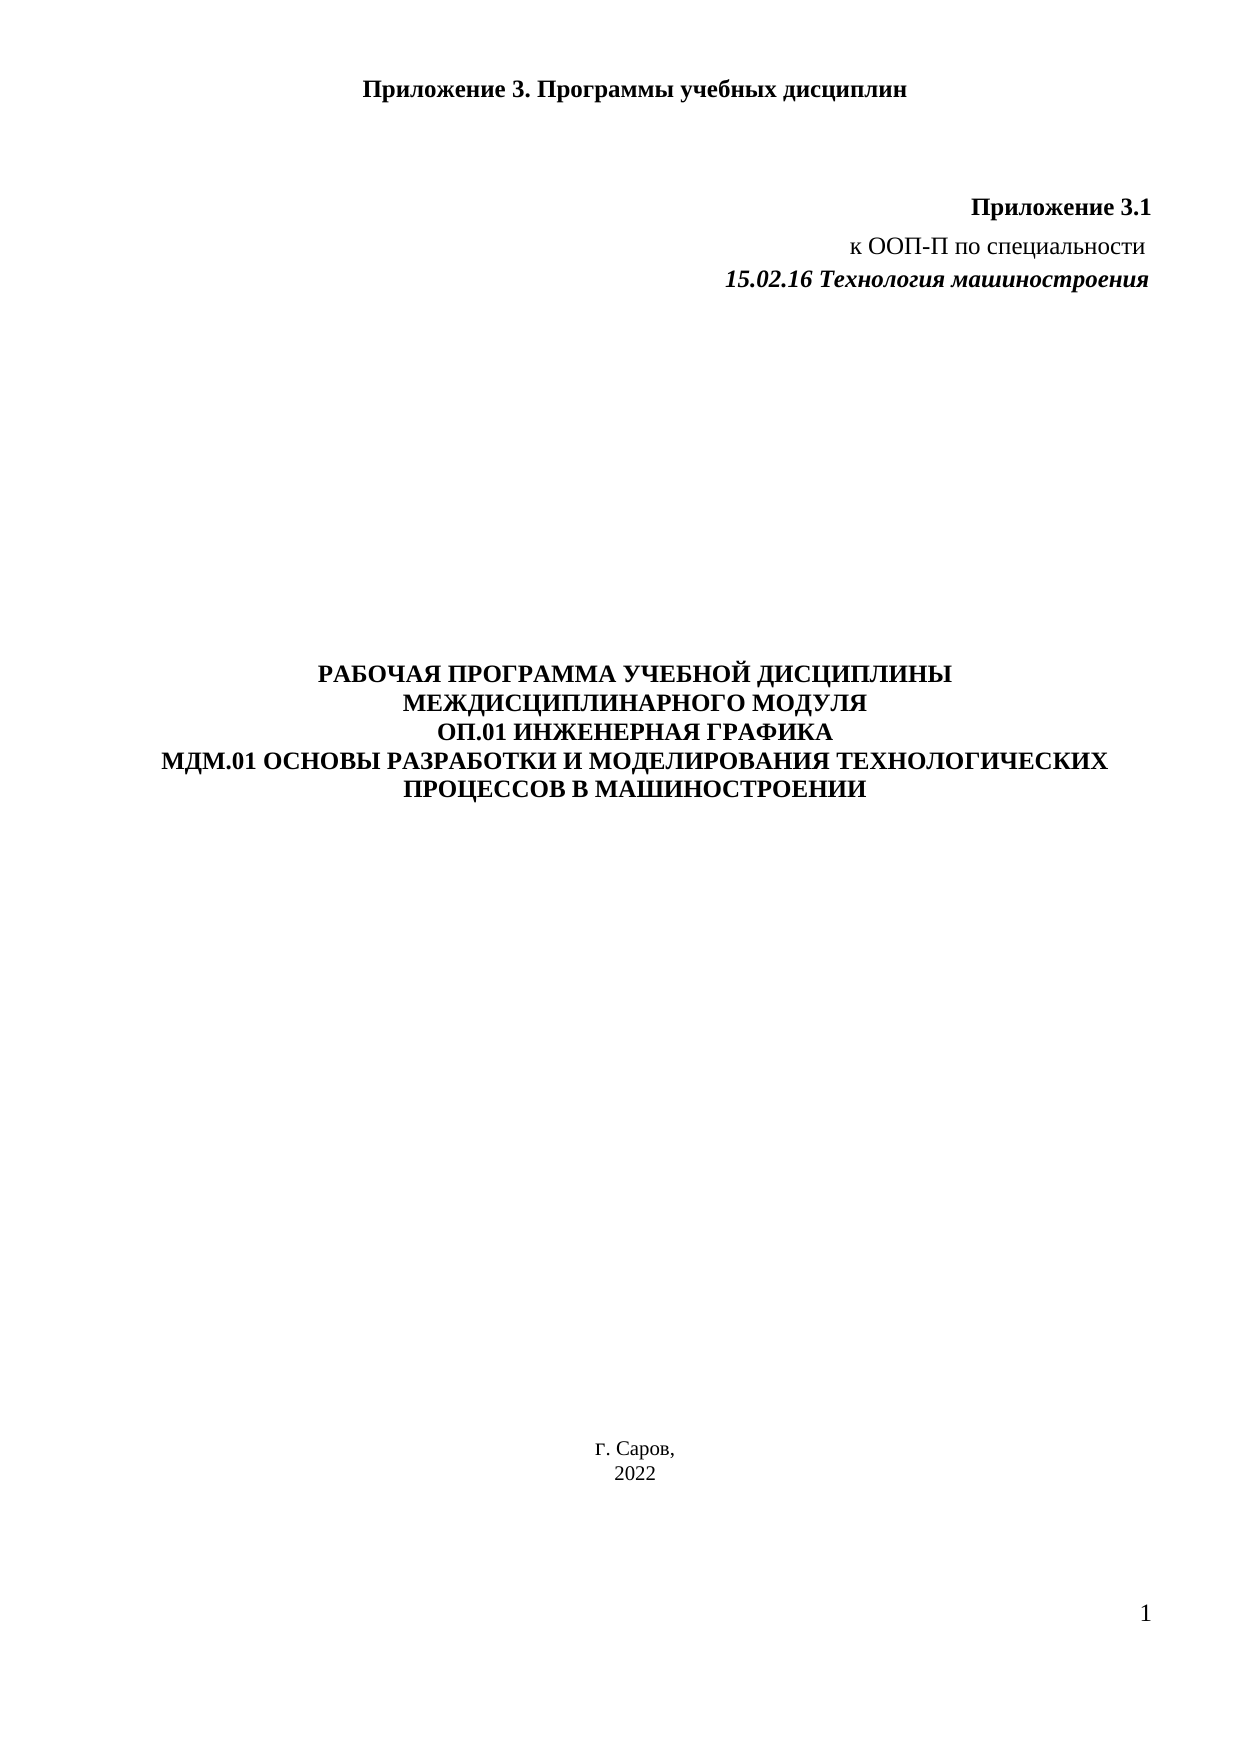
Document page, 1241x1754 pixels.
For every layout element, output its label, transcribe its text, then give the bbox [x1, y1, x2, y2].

text РАБОЧАЯ ПРОГРАММА УЧЕБНОЙ ДИСЦИПЛИНЫ [118, 659, 1152, 688]
text ОП.01 ИНЖЕНЕРНАЯ ГРАФИКА [118, 717, 1152, 746]
text г. Саров, [118, 1432, 1152, 1461]
text к ООП-П по специальности 15.02.16 Технология машиностроения [118, 231, 1152, 293]
text Приложение 3.1 [118, 192, 1152, 220]
text 2022 [118, 1461, 1152, 1485]
text Приложение 3. Программы учебных дисциплин [118, 74, 1152, 103]
text МЕЖДИСЦИПЛИНАРНОГО МОДУЛЯ [118, 688, 1152, 717]
text МДМ.01 ОСНОВЫ РАЗРАБОТКИ И МОДЕЛИРОВАНИЯ ТЕХНОЛОГИЧЕСКИХ ПРОЦЕССОВ В МАШИНОСТРОЕНИИ [118, 746, 1152, 803]
